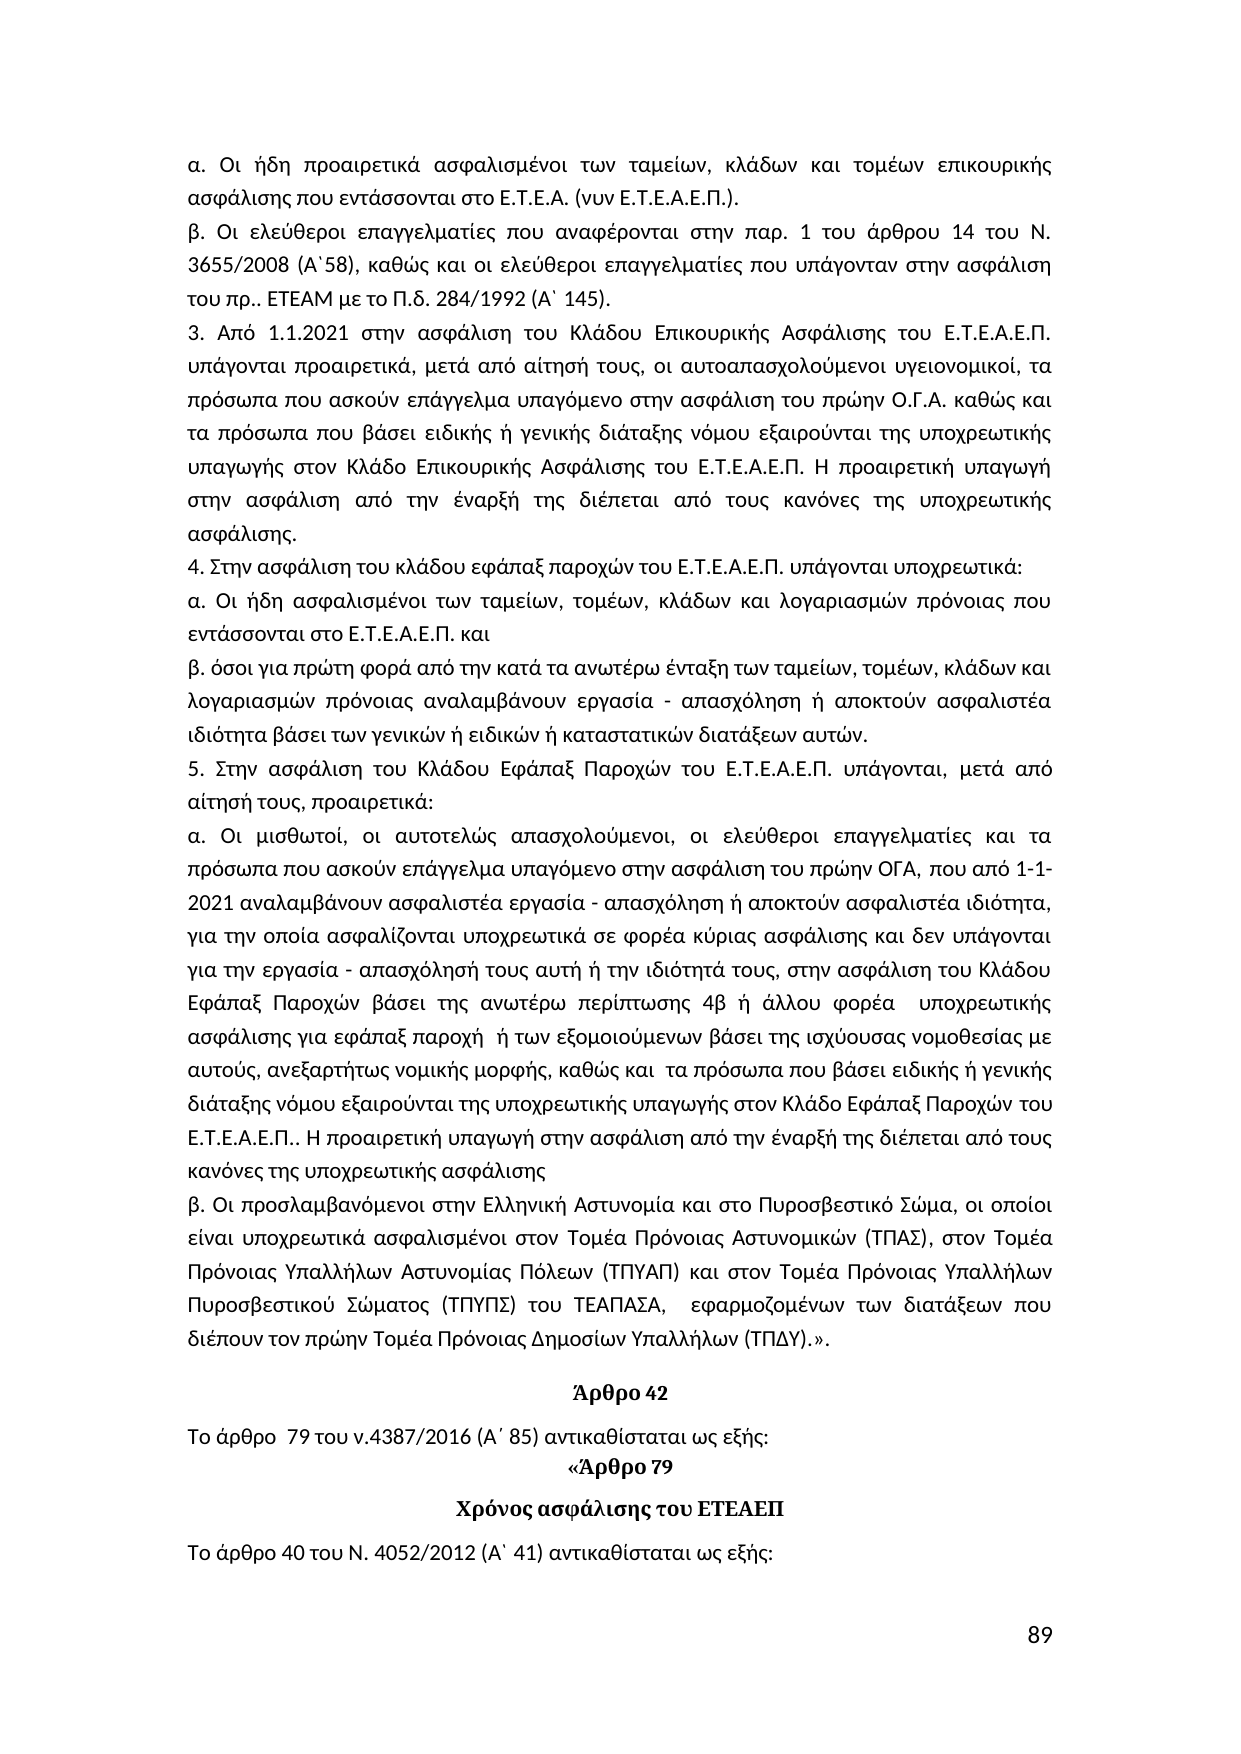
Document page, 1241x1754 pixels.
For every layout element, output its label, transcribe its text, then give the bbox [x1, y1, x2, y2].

text α. Οι ήδη ασφαλισμένοι των ταμείων, τομέων, κλάδων και λογαριασμών πρόνοιας που εντάσσονται στο Ε.Τ.Ε.Α.Ε.Π. και [187, 586, 1053, 648]
text α. Οι ήδη προαιρετικά ασφαλισμένοι των ταμείων, κλάδων και τομέων επικουρικής ασφάλισης που εντάσσονται στο Ε.Τ.Ε.Α. (νυν Ε.Τ.Ε.Α.Ε.Π.). [187, 150, 1053, 212]
text Το άρθρο 40 του Ν. 4052/2012 (Α` 41) αντικαθίσταται ως εξής: [187, 1538, 1053, 1566]
text Το άρθρο 79 του ν.4387/2016 (Α΄ 85) αντικαθίσταται ως εξής: [187, 1422, 1053, 1450]
text β. Οι προσλαμβανόμενοι στην Ελληνική Αστυνομία και στο Πυροσβεστικό Σώμα, οι οποίοι είναι υποχρεωτικά ασφαλισμένοι στον Τομέα Πρόνοιας Αστυνομικών (ΤΠΑΣ), στον Τομέα Πρόνοιας Υπαλλήλων Αστυνομίας Πόλεων (ΤΠΥΑΠ) και στον Τομέα Πρόνοιας Υπαλλήλων Πυροσβεστικού Σώματος (ΤΠΥΠΣ) του ΤΕΑΠΑΣΑ, εφαρμοζομένων των διατάξεων που διέπουν τον πρώην Τομέα Πρόνοιας Δημοσίων Υπαλλήλων (ΤΠΔΥ).». [187, 1190, 1053, 1352]
text 4. Στην ασφάλιση του κλάδου εφάπαξ παροχών του Ε.Τ.Ε.Α.Ε.Π. υπάγονται υποχρεωτικά: [187, 552, 1053, 581]
text 3. Από 1.1.2021 στην ασφάλιση του Κλάδου Επικουρικής Ασφάλισης του Ε.Τ.Ε.Α.Ε.Π. υπάγονται προαιρετικά, μετά από αίτησή τους, οι αυτοαπασχολούμενοι υγειονομικοί, τα πρόσωπα που ασκούν επάγγελμα υπαγόμενο στην ασφάλιση του πρώην Ο.Γ.Α. καθώς και τα πρόσωπα που βάσει ειδικής ή γενικής διάταξης νόμου εξαιρούνται της υποχρεωτικής υπαγωγής στον Κλάδο Επικουρικής Ασφάλισης του Ε.Τ.Ε.Α.Ε.Π. Η προαιρετική υπαγωγή στην ασφάλιση από την έναρξή της διέπεται από τους κανόνες της υποχρεωτικής ασφάλισης. [187, 318, 1053, 547]
text β. όσοι για πρώτη φορά από την κατά τα ανωτέρω ένταξη των ταμείων, τομέων, κλάδων και λογαριασμών πρόνοιας αναλαμβάνουν εργασία - απασχόληση ή αποκτούν ασφαλιστέα ιδιότητα βάσει των γενικών ή ειδικών ή καταστατικών διατάξεων αυτών. [187, 653, 1053, 748]
subtitle «Άρθρο 79 [187, 1456, 1053, 1480]
text α. Oι μισθωτοί, οι αυτοτελώς απασχολούμενοι, οι ελεύθεροι επαγγελματίες και τα πρόσωπα που ασκούν επάγγελμα υπαγόμενο στην ασφάλιση του πρώην ΟΓΑ, που από 1-1-2021 αναλαμβάνουν ασφαλιστέα εργασία - απασχόληση ή αποκτούν ασφαλιστέα ιδιότητα, για την οποία ασφαλίζονται υποχρεωτικά σε φορέα κύριας ασφάλισης και δεν υπάγονται για την εργασία - απασχόλησή τους αυτή ή την ιδιότητά τους, στην ασφάλιση του Κλάδου Εφάπαξ Παροχών βάσει της ανωτέρω περίπτωσης 4β ή άλλου φορέα υποχρεωτικής ασφάλισης για εφάπαξ παροχή ή των εξομοιούμενων βάσει της ισχύουσας νομοθεσίας με αυτούς, ανεξαρτήτως νομικής μορφής, καθώς και τα πρόσωπα που βάσει ειδικής ή γενικής διάταξης νόμου εξαιρούνται της υποχρεωτικής υπαγωγής στον Κλάδο Εφάπαξ Παροχών του Ε.Τ.Ε.Α.Ε.Π.. Η προαιρετική υπαγωγή στην ασφάλιση από την έναρξή της διέπεται από τους κανόνες της υποχρεωτικής ασφάλισης [187, 821, 1053, 1184]
subtitle Άρθρο 42 [187, 1381, 1053, 1405]
text β. Οι ελεύθεροι επαγγελματίες που αναφέρονται στην παρ. 1 του άρθρου 14 του Ν. 3655/2008 (Α`58), καθώς και οι ελεύθεροι επαγγελματίες που υπάγονταν στην ασφάλιση του πρ.. ΕΤΕΑΜ με το Π.δ. 284/1992 (Α` 145). [187, 217, 1053, 312]
text 5. Στην ασφάλιση του Κλάδου Εφάπαξ Παροχών του Ε.Τ.Ε.Α.Ε.Π. υπάγονται, μετά από αίτησή τους, προαιρετικά: [187, 754, 1053, 815]
subtitle Χρόνος ασφάλισης του ΕΤΕΑΕΠ [187, 1497, 1053, 1521]
